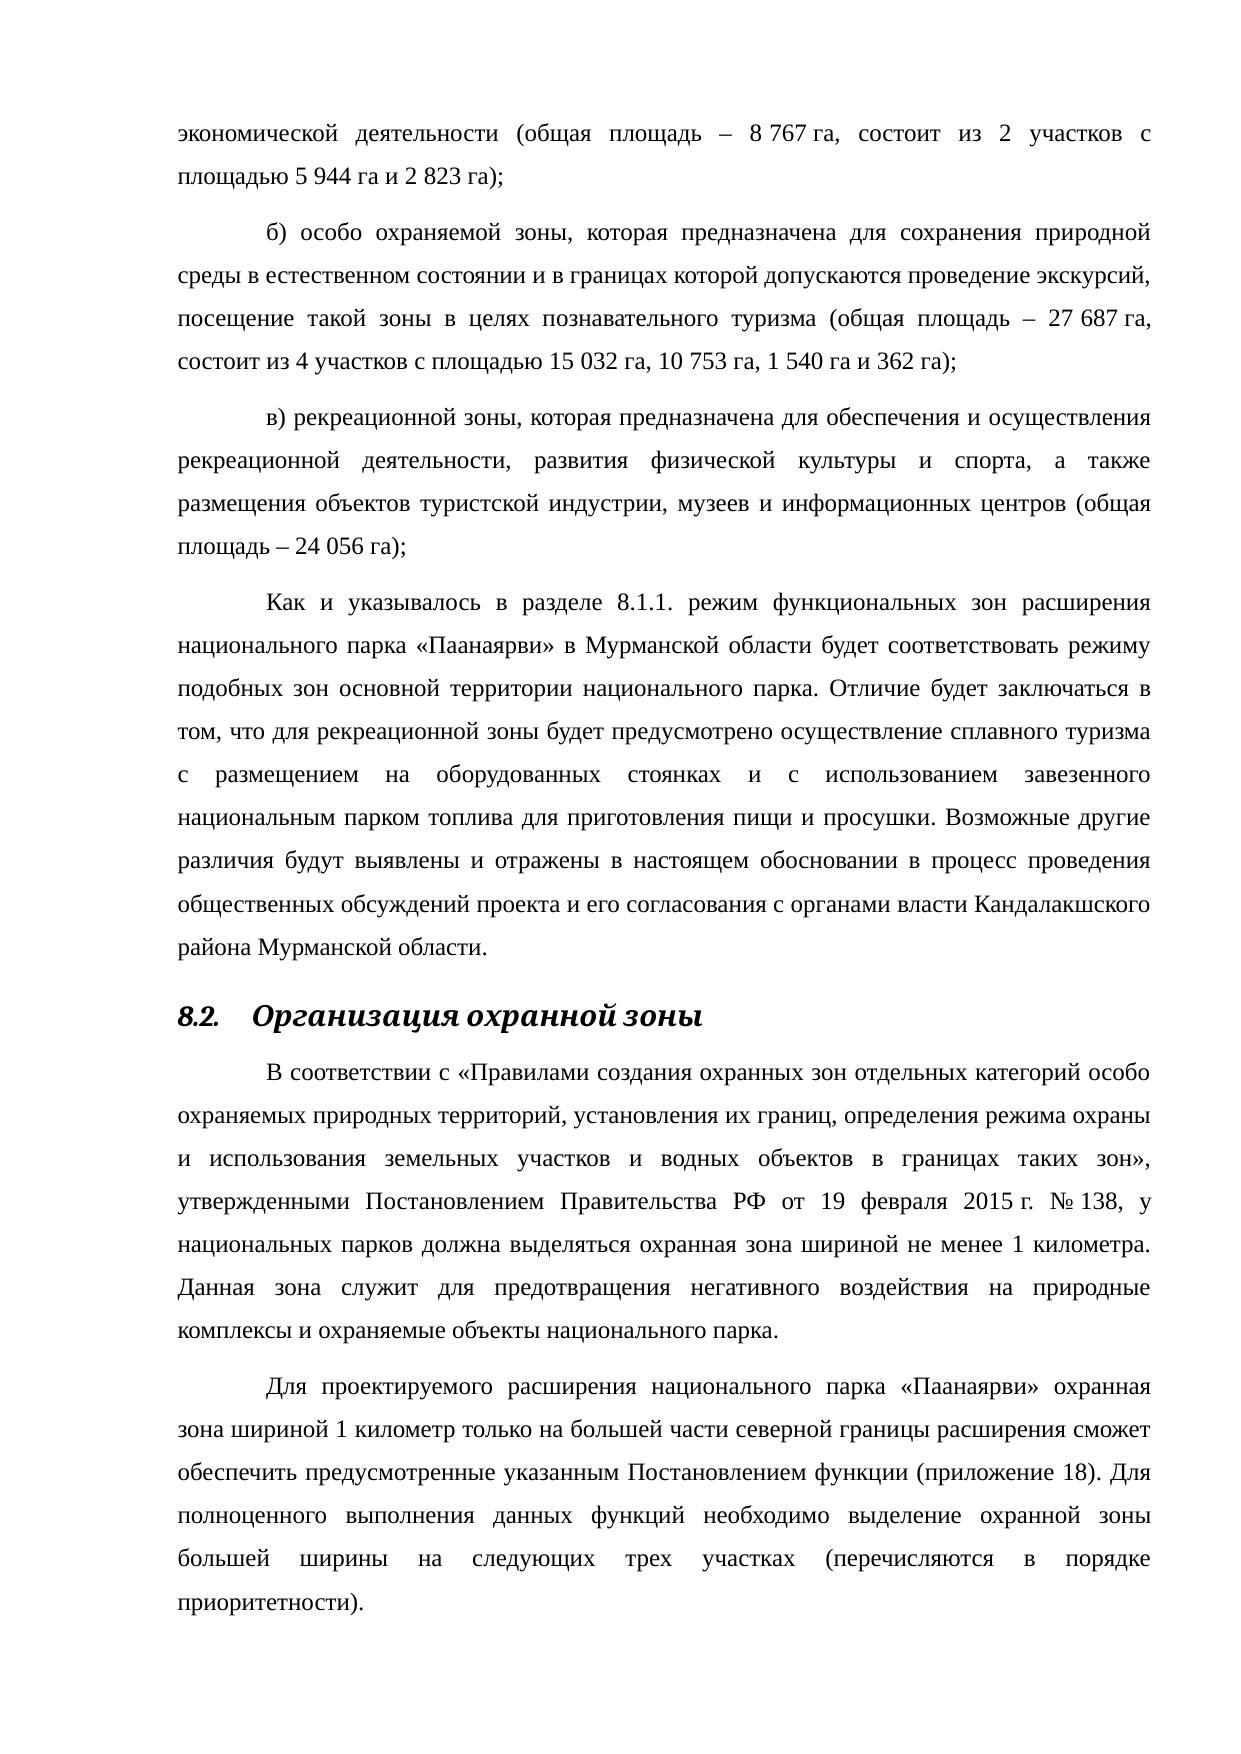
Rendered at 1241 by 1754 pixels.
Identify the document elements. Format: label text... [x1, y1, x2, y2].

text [177, 118, 1152, 190]
text б) особо охраняемой зоны, которая предназначена для сохранения природной среды в естественном состоянии и в границах которой допускаются проведение экскурсий, посещение такой зоны в целях познавательного туризма (общая площадь – 27 687 га, состоит из 4 участков с площадью 15 032 га, 10 753 га, 1 540 га и 362 га); [177, 217, 1152, 375]
text в) рекреационной зоны, которая предназначена для обеспечения и осуществления рекреационной деятельности, развития физической культуры и спорта, а также размещения объектов туристской индустрии, музеев и информационных центров (общая площадь – 24 056 га); [177, 402, 1152, 560]
text В соответствии с «Правилами создания охранных зон отдельных категорий особо охраняемых природных территорий, установления их границ, определения режима охраны и использования земельных участков и водных объектов в границах таких зон», утвержденными Постановлением Правительства РФ от 19 февраля 2015 г. № 138, у национальных парков должна выделяться охранная зона шириной не менее 1 километра. Данная зона служит для предотвращения негативного воздействия на природные комплексы и охраняемые объекты национального парка. [177, 1057, 1152, 1344]
subtitle 8.2. Организация охранной зоны [177, 1000, 1152, 1033]
text Для проектируемого расширения национального парка «Паанаярви» охранная зона шириной 1 километр только на большей части северной границы расширения сможет обеспечить предусмотренные указанным Постановлением функции (приложение 18). Для полноценного выполнения данных функций необходимо выделение охранной зоны большей ширины на следующих трех участках (перечисляются в порядке приоритетности). [177, 1371, 1152, 1615]
text Как и указывалось в разделе 8.1.1. режим функциональных зон расширения национального парка «Паанаярви» в Мурманской области будет соответствовать режиму подобных зон основной территории национального парка. Отличие будет заключаться в том, что для рекреационной зоны будет предусмотрено осуществление сплавного туризма с размещением на оборудованных стоянках и с использованием завезенного национальным парком топлива для приготовления пищи и просушки. Возможные другие различия будут выявлены и отражены в настоящем обосновании в процесс проведения общественных обсуждений проекта и его согласования с органами власти Кандалакшского района Мурманской области. [177, 587, 1152, 961]
